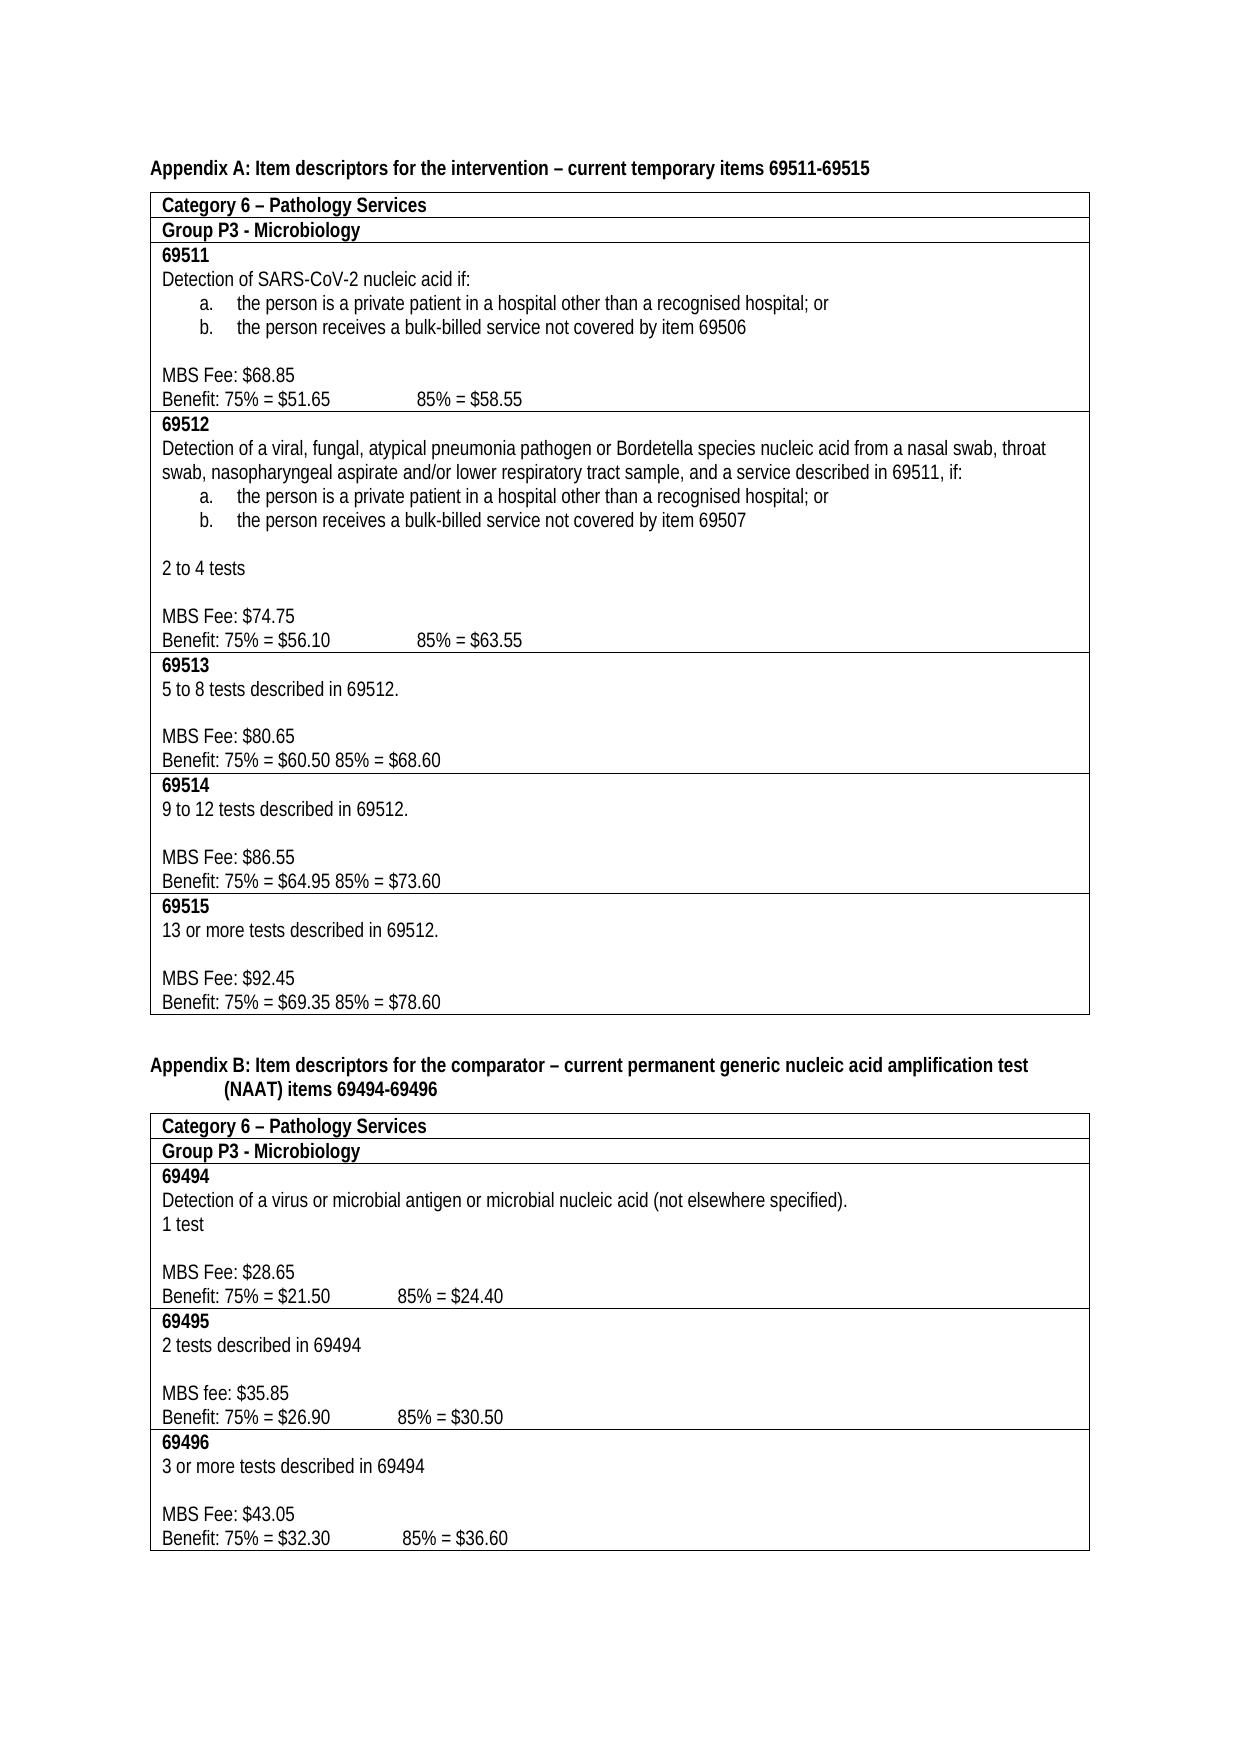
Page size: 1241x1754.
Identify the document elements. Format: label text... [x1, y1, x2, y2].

table_cell 69495 2 tests described in 69494 MBS fee: $35.85 Benefit: 75% = $26.90 85% = $30.50 [151, 1309, 1089, 1429]
table_cell Group P3 - Microbiology [151, 218, 1089, 242]
table_header Category 6 – Pathology Services [151, 1114, 1089, 1138]
table_cell Group P3 - Microbiology [151, 1139, 1089, 1163]
table_cell 69494 Detection of a virus or microbial antigen or microbial nucleic acid (not elsewhere specified). 1 test MBS Fee: $28.65 Benefit: 75% = $21.50 85% = $24.40 [151, 1164, 1089, 1308]
table_cell 69512 Detection of a viral, fungal, atypical pneumonia pathogen or Bordetella species nucleic acid from a nasal swab, throat swab, nasopharyngeal aspirate and/or lower respiratory tract sample, and a service described in 69511, if: the person is a private patient in a hospital other than a recognised hospital; or the person receives a bulk-billed service not covered by item 69507 2 to 4 tests MBS Fee: $74.75 Benefit: 75% = $56.10 85% = $63.55 [151, 412, 1089, 652]
table_header Category 6 – Pathology Services [151, 193, 1089, 217]
table_cell 69515 13 or more tests described in 69512. MBS Fee: $92.45 Benefit: 75% = $69.35 85% = $78.60 [151, 894, 1089, 1014]
text Appendix B: Item descriptors for the comparator – current permanent generic nucleic acid amplification test (NAAT) items 69494-69496 [150, 1053, 1090, 1101]
text Appendix A: Item descriptors for the intervention – current temporary items 69511-69515 [150, 156, 1090, 180]
table_cell 69511 Detection of SARS-CoV-2 nucleic acid if: the person is a private patient in a hospital other than a recognised hospital; or the person receives a bulk-billed service not covered by item 69506 MBS Fee: $68.85 Benefit: 75% = $51.65 85% = $58.55 [151, 243, 1089, 411]
table_cell 69514 9 to 12 tests described in 69512. MBS Fee: $86.55 Benefit: 75% = $64.95 85% = $73.60 [151, 774, 1089, 893]
table_cell 69496 3 or more tests described in 69494 MBS Fee: $43.05 Benefit: 75% = $32.30 85% = $36.60 [151, 1430, 1089, 1549]
table_cell 69513 5 to 8 tests described in 69512. MBS Fee: $80.65 Benefit: 75% = $60.50 85% = $68.60 [151, 653, 1089, 772]
